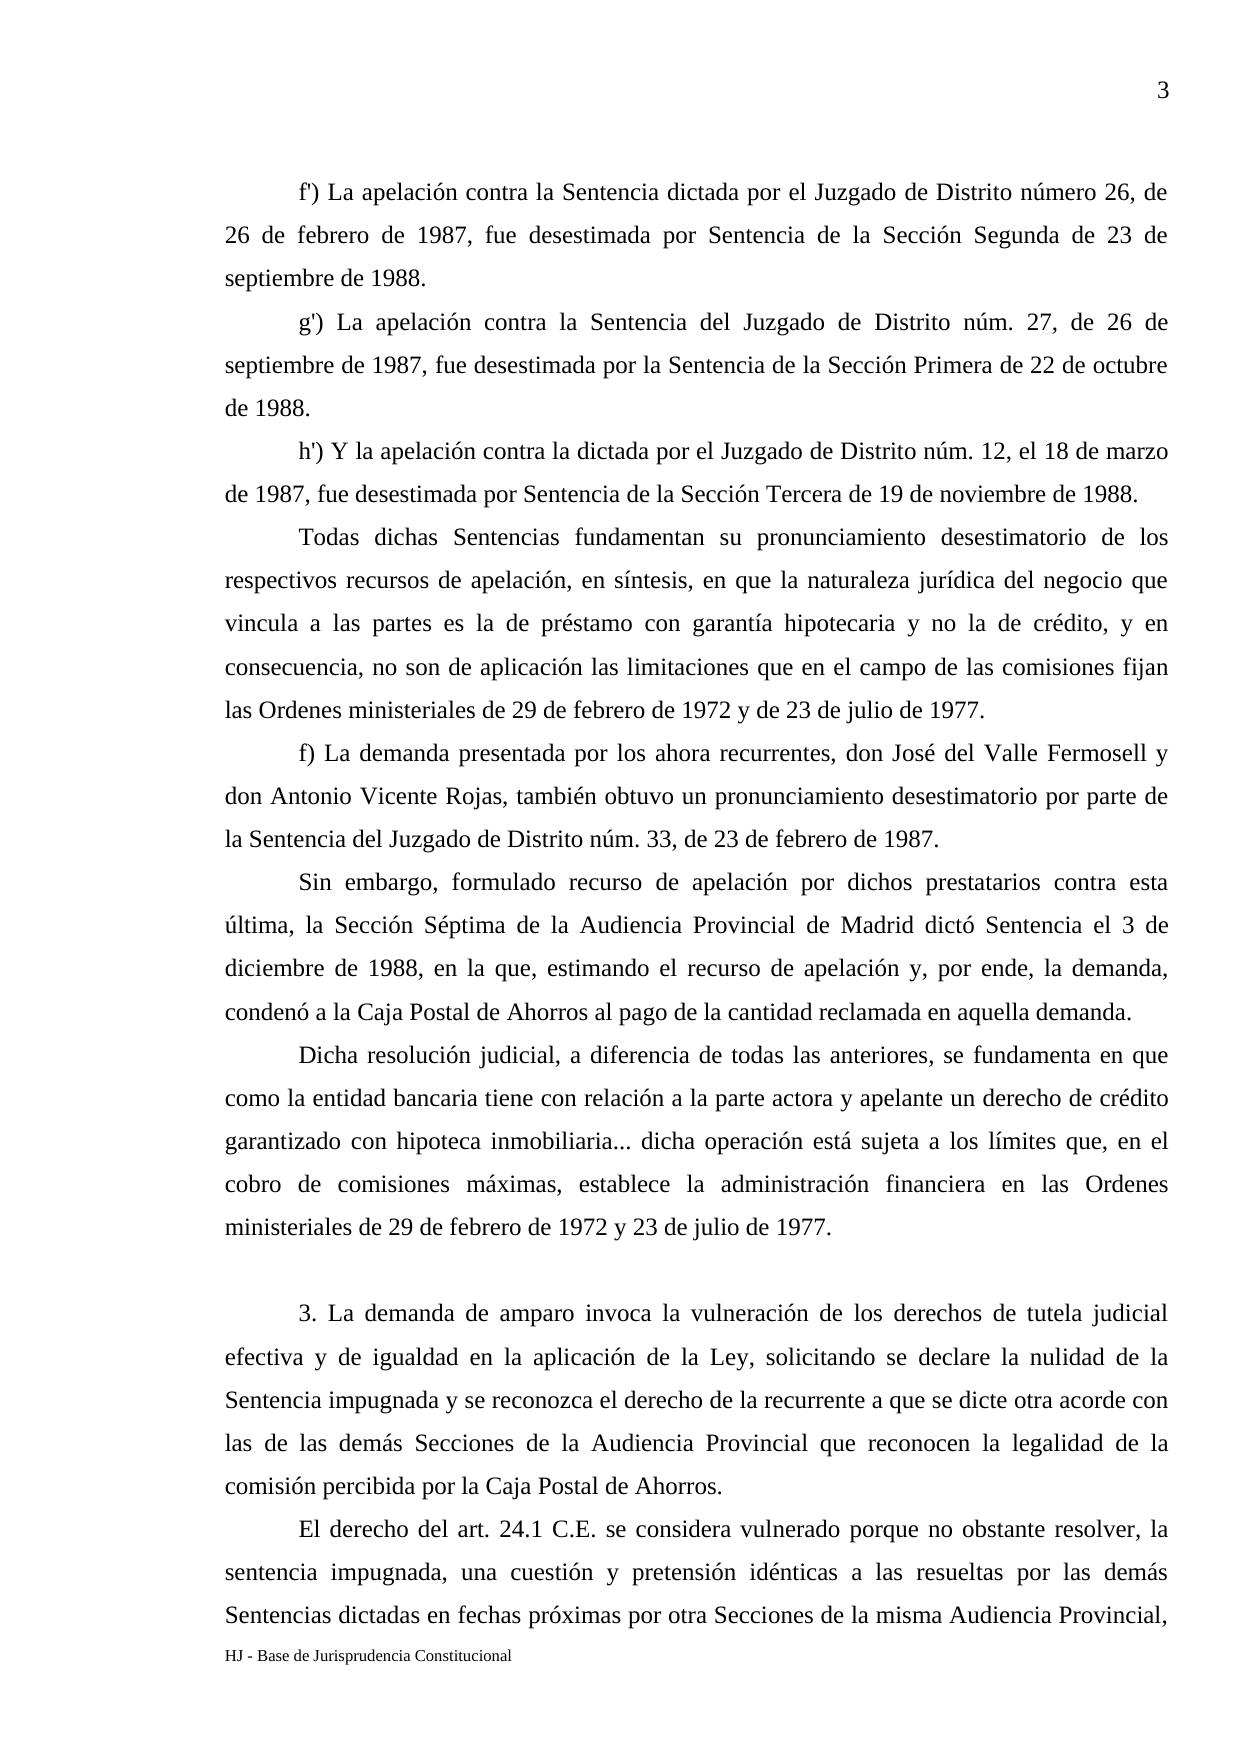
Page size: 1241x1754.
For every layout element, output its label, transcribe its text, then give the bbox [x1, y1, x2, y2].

text g') La apelación contra la Sentencia del Juzgado de Distrito núm. 27, de 26 de septiembre de 1987, fue desestimada por la Sentencia de la Sección Primera de 22 de octubre de 1988. [224, 307, 1169, 422]
text h') Y la apelación contra la dictada por el Juzgado de Distrito núm. 12, el 18 de marzo de 1987, fue desestimada por Sentencia de la Sección Tercera de 19 de noviembre de 1988. [224, 436, 1169, 508]
text 3. La demanda de amparo invoca la vulneración de los derechos de tutela judicial efectiva y de igualdad en la aplicación de la Ley, solicitando se declare la nulidad de la Sentencia impugnada y se reconozca el derecho de la recurrente a que se dicte otra acorde con las de las demás Secciones de la Audiencia Provincial que reconocen la legalidad de la comisión percibida por la Caja Postal de Ahorros. [224, 1298, 1169, 1500]
text Dicha resolución judicial, a diferencia de todas las anteriores, se fundamenta en que como la entidad bancaria tiene con relación a la parte actora y apelante un derecho de crédito garantizado con hipoteca inmobiliaria... dicha operación está sujeta a los límites que, en el cobro de comisiones máximas, establece la administración financiera en las Ordenes ministeriales de 29 de febrero de 1972 y 23 de julio de 1977. [224, 1040, 1169, 1241]
text f) La demanda presentada por los ahora recurrentes, don José del Valle Fermosell y don Antonio Vicente Rojas, también obtuvo un pronunciamiento desestimatorio por parte de la Sentencia del Juzgado de Distrito núm. 33, de 23 de febrero de 1987. [224, 738, 1169, 853]
text f') La apelación contra la Sentencia dictada por el Juzgado de Distrito número 26, de 26 de febrero de 1987, fue desestimada por Sentencia de la Sección Segunda de 23 de septiembre de 1988. [224, 177, 1169, 292]
text Todas dichas Sentencias fundamentan su pronunciamiento desestimatorio de los respectivos recursos de apelación, en síntesis, en que la naturaleza jurídica del negocio que vincula a las partes es la de préstamo con garantía hipotecaria y no la de crédito, y en consecuencia, no son de aplicación las limitaciones que en el campo de las comisiones fijan las Ordenes ministeriales de 29 de febrero de 1972 y de 23 de julio de 1977. [224, 522, 1169, 723]
text Sin embargo, formulado recurso de apelación por dichos prestatarios contra esta última, la Sección Séptima de la Audiencia Provincial de Madrid dictó Sentencia el 3 de diciembre de 1988, en la que, estimando el recurso de apelación y, por ende, la demanda, condenó a la Caja Postal de Ahorros al pago de la cantidad reclamada en aquella demanda. [224, 867, 1169, 1025]
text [224, 1514, 1169, 1629]
